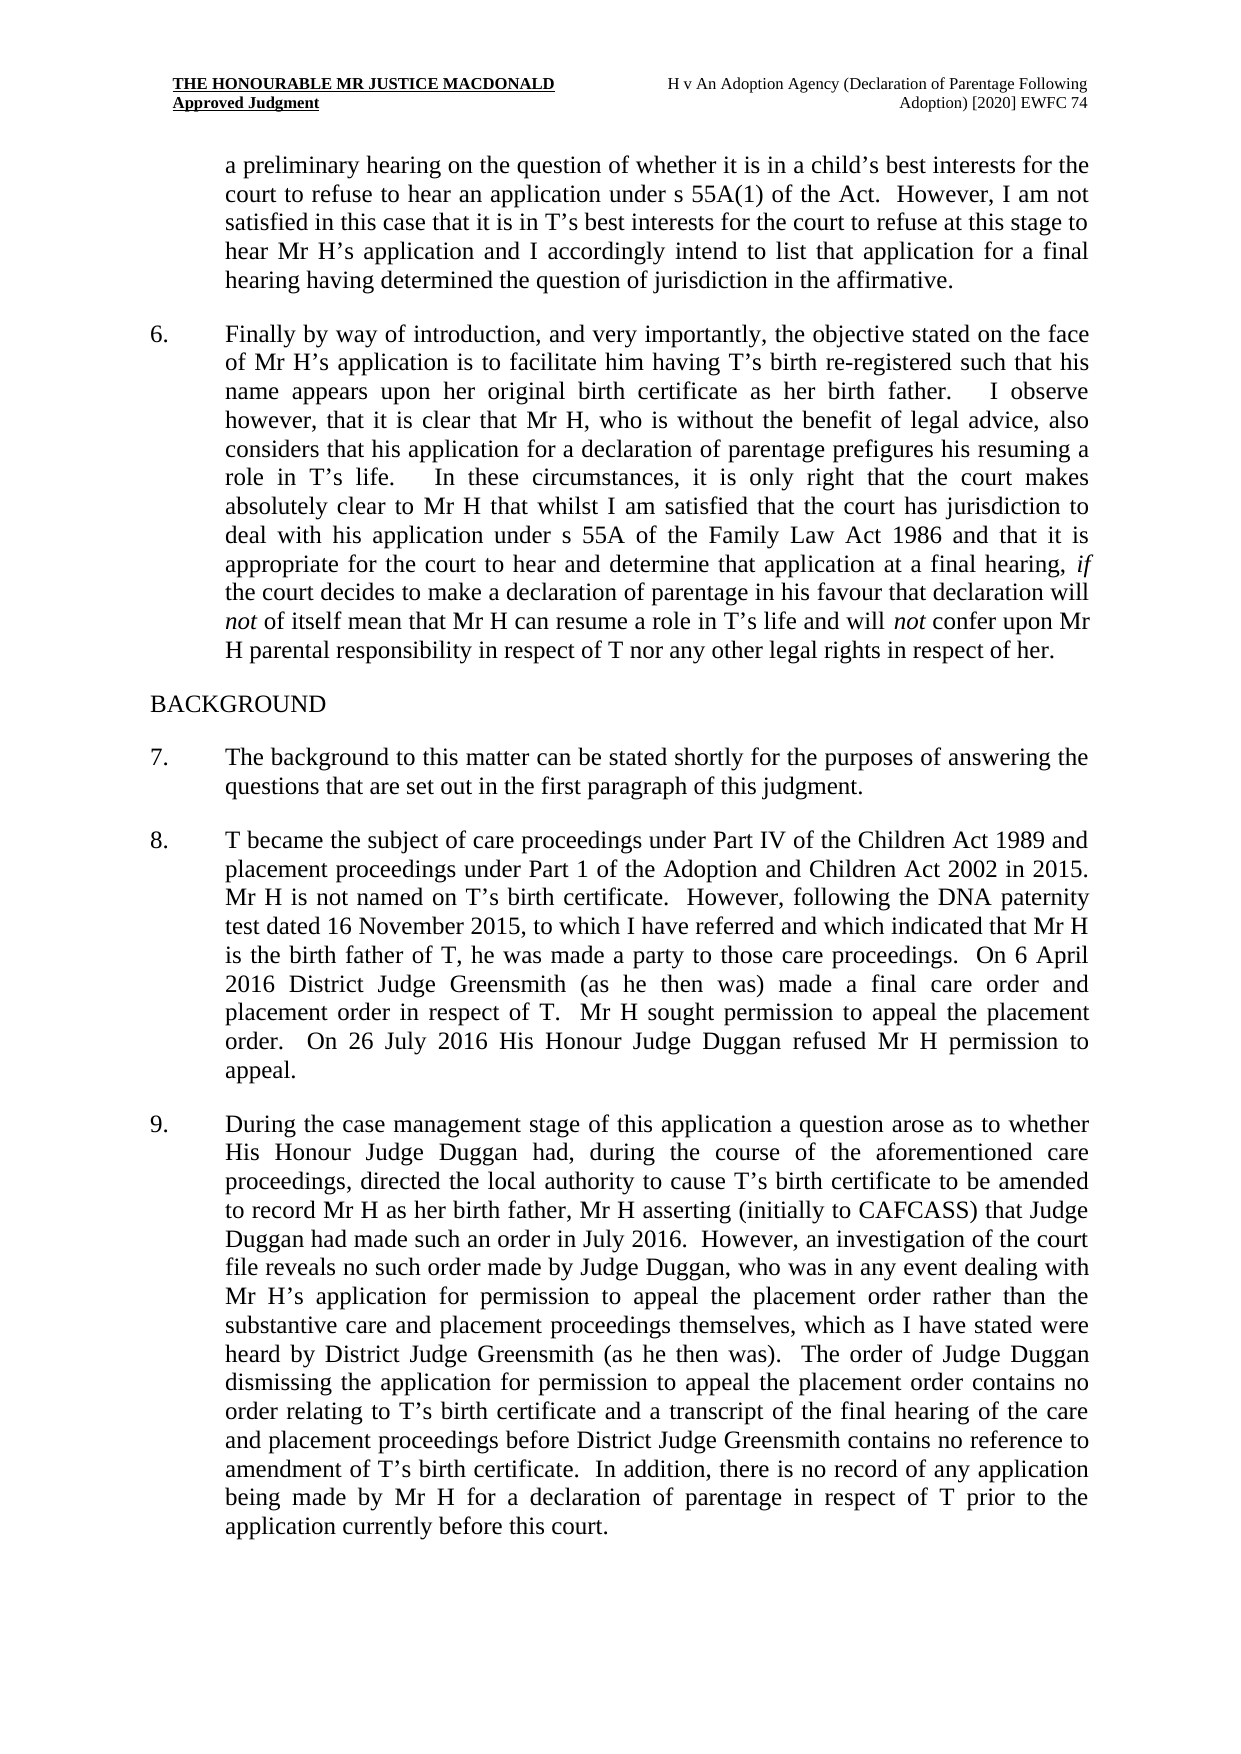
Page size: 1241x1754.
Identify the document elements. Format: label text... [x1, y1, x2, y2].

text Finally by way of introduction, and very importantly, the objective stated on the face of Mr H’s application is to facilitate him having T’s birth re-registered such that his name appears upon her original birth certificate as her birth father. I observe however, that it is clear that Mr H, who is without the benefit of legal advice, also considers that his application for a declaration of parentage prefigures his resuming a role in T’s life. In these circumstances, it is only right that the court makes absolutely clear to Mr H that whilst I am satisfied that the court has jurisdiction to deal with his application under s 55A of the Family Law Act 1986 and that it is appropriate for the court to hear and determine that application at a final hearing, if the court decides to make a declaration of parentage in his favour that declaration will not of itself mean that Mr H can resume a role in T’s life and will not confer upon Mr H parental responsibility in respect of T nor any other legal rights in respect of her. [150, 319, 1090, 664]
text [150, 150, 1090, 294]
text During the case management stage of this application a question arose as to whether His Honour Judge Duggan had, during the course of the aforementioned care proceedings, directed the local authority to cause T’s birth certificate to be amended to record Mr H as her birth father, Mr H asserting (initially to CAFCASS) that Judge Duggan had made such an order in July 2016. However, an investigation of the court file reveals no such order made by Judge Duggan, who was in any event dealing with Mr H’s application for permission to appeal the placement order rather than the substantive care and placement proceedings themselves, which as I have stated were heard by District Judge Greensmith (as he then was). The order of Judge Duggan dismissing the application for permission to appeal the placement order contains no order relating to T’s birth certificate and a transcript of the final hearing of the care and placement proceedings before District Judge Greensmith contains no reference to amendment of T’s birth certificate. In addition, there is no record of any application being made by Mr H for a declaration of parentage in respect of T prior to the application currently before this court. [150, 1109, 1090, 1540]
text The background to this matter can be stated shortly for the purposes of answering the questions that are set out in the first paragraph of this judgment. [150, 742, 1090, 800]
list BACKGROUND [150, 689, 1090, 717]
text T became the subject of care proceedings under Part IV of the Children Act 1989 and placement proceedings under Part 1 of the Adoption and Children Act 2002 in 2015. Mr H is not named on T’s birth certificate. However, following the DNA paternity test dated 16 November 2015, to which I have referred and which indicated that Mr H is the birth father of T, he was made a party to those care proceedings. On 6 April 2016 District Judge Greensmith (as he then was) made a final care order and placement order in respect of T. Mr H sought permission to appeal the placement order. On 26 July 2016 His Honour Judge Duggan refused Mr H permission to appeal. [150, 825, 1090, 1084]
